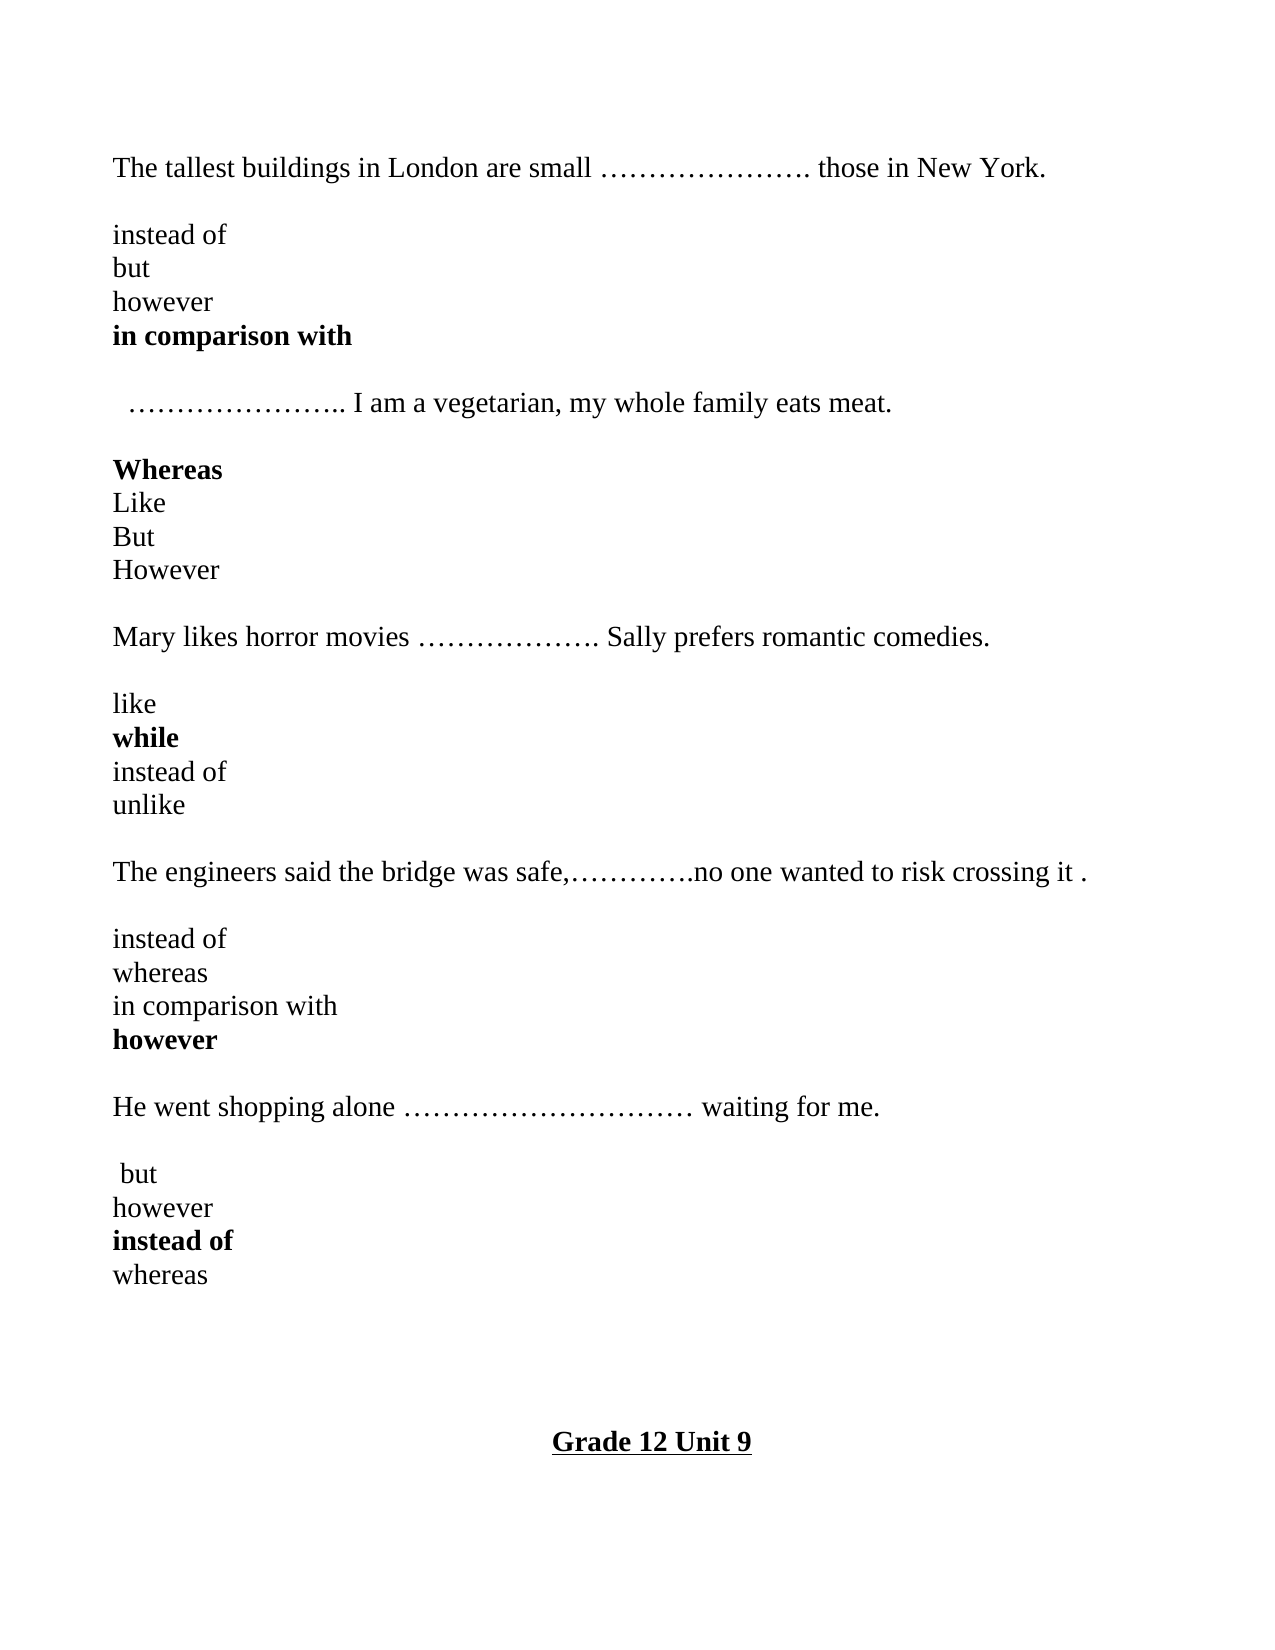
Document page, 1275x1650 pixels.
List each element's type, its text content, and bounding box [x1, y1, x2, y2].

text He went shopping alone ………………………… waiting for me. [112, 1089, 1191, 1123]
text The tallest buildings in London are small …………………. those in New York. [112, 150, 1191, 183]
text like [112, 687, 1191, 720]
text Grade 12 Unit 9 [112, 1424, 1191, 1458]
text The engineers said the bridge was safe,………….no one wanted to risk crossing it . [112, 854, 1191, 888]
text Mary likes horror movies ………………. Sally prefers romantic comedies. [112, 619, 1191, 653]
text ………………….. I am a vegetarian, my whole family eats meat. [112, 385, 1191, 418]
text instead of [112, 217, 1191, 251]
text whereas [112, 1257, 1191, 1290]
text However [112, 552, 1191, 586]
text but [112, 1156, 1191, 1190]
text while [112, 720, 1191, 754]
text in comparison with [112, 988, 1191, 1022]
text Whereas [112, 452, 1191, 485]
text instead of [112, 754, 1191, 787]
text unlike [112, 787, 1191, 821]
text whereas [112, 955, 1191, 988]
text but [112, 251, 1191, 284]
text in comparison with [112, 318, 1191, 351]
text instead of [112, 1223, 1191, 1257]
text however [112, 284, 1191, 318]
text instead of [112, 921, 1191, 955]
text however [112, 1022, 1191, 1056]
text But [112, 519, 1191, 552]
text Like [112, 485, 1191, 519]
text however [112, 1190, 1191, 1223]
